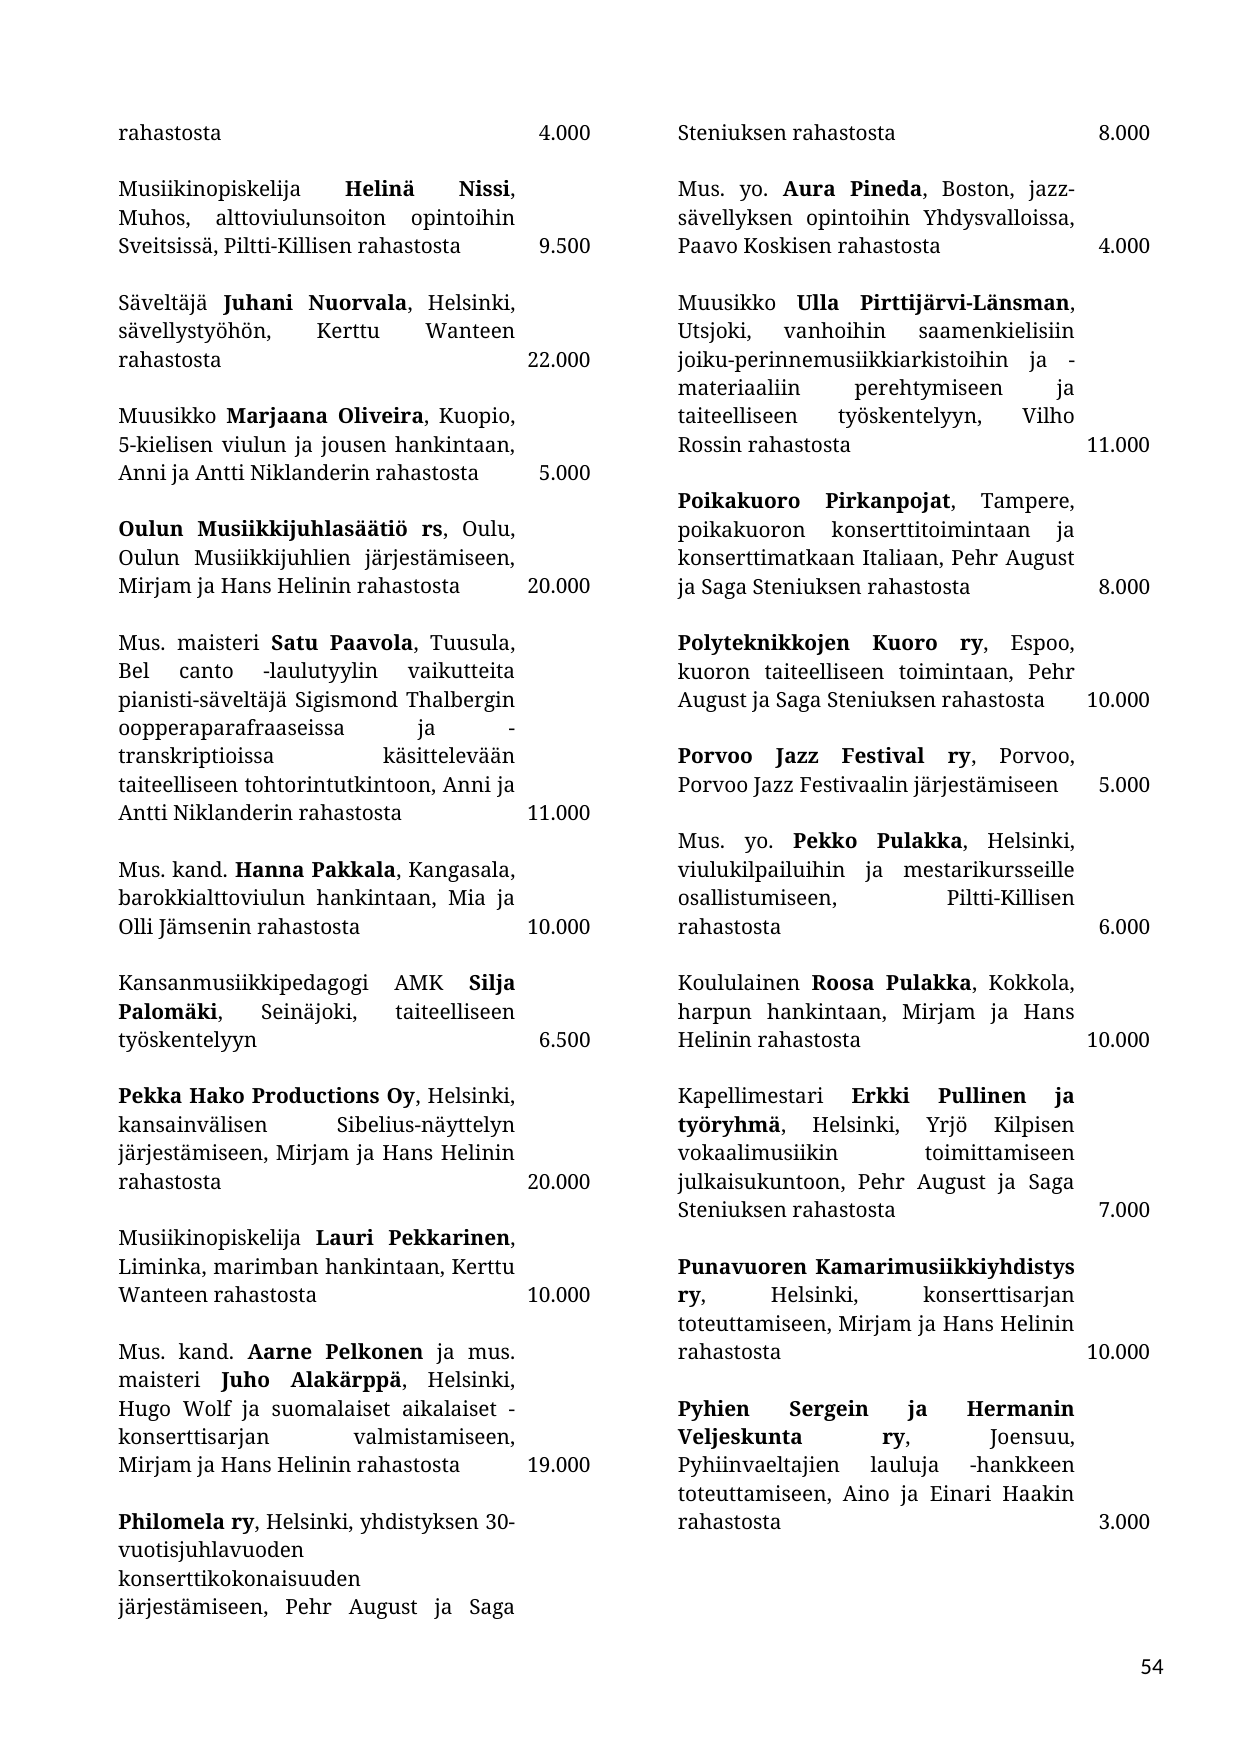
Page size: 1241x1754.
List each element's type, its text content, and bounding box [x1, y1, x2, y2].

text Kapellimestari Erkki Pullinen ja työryhmä, Helsinki, Yrjö Kilpisen vokaalimusiikin toimittamiseen julkaisukuntoon, Pehr August ja Saga Steniuksen rahastosta 7.000 [678, 1082, 1075, 1252]
text Porvoo Jazz Festival ry, Porvoo, Porvoo Jazz Festivaalin järjestämiseen 5.000 [678, 742, 1075, 827]
text Nilsbyn Pelimannit ry, Parainen, Wiinit Pelimannit -pelimannimusiikkitapahtuman järjestämiseen, Hildur Oikeron rahastosta 4.000 [118, 118, 515, 174]
text Mus. kand. Hanna Pakkala, Kangasala, barokkialttoviulun hankintaan, Mia ja Olli Jämsenin rahastosta 10.000 [118, 855, 515, 968]
text Polyteknikkojen Kuoro ry, Espoo, kuoron taiteelliseen toimintaan, Pehr August ja Saga Steniuksen rahastosta 10.000 [678, 628, 1075, 742]
text Oulun Musiikkijuhlasäätiö rs, Oulu, Oulun Musiikkijuhlien järjestämiseen, Mirjam ja Hans Helinin rahastosta 20.000 [118, 514, 515, 628]
text Poikakuoro Pirkanpojat, Tampere, poikakuoron konserttitoimintaan ja konserttimatkaan Italiaan, Pehr August ja Saga Steniuksen rahastosta 8.000 [678, 487, 1075, 628]
text Philomela ry, Helsinki, yhdistyksen 30-vuotisjuhlavuoden konserttikokonaisuuden järjestämiseen, Pehr August ja Saga Steniuksen rahastosta 8.000 [678, 118, 1075, 174]
text Pyhien Sergein ja Hermanin Veljeskunta ry, Joensuu, Pyhiinvaeltajien lauluja -hankkeen toteuttamiseen, Aino ja Einari Haakin rahastosta 3.000 [678, 1394, 1075, 1564]
text Kansanmusiikkipedagogi AMK Silja Palomäki, Seinäjoki, taiteelliseen työskentelyyn 6.500 [118, 968, 515, 1082]
text Pekka Hako Productions Oy, Helsinki, kansainvälisen Sibelius-näyttelyn järjestämiseen, Mirjam ja Hans Helinin rahastosta 20.000 [118, 1082, 515, 1223]
text Säveltäjä Juhani Nuorvala, Helsinki, sävellystyöhön, Kerttu Wanteen rahastosta 22.000 [118, 288, 515, 401]
text Muusikko Marjaana Oliveira, Kuopio, 5-kielisen viulun ja jousen hankintaan, Anni ja Antti Niklanderin rahastosta 5.000 [118, 401, 515, 514]
text Mus. yo. Aura Pineda, Boston, jazz-sävellyksen opintoihin Yhdysvalloissa, Paavo Koskisen rahastosta 4.000 [678, 174, 1075, 288]
text Philomela ry, Helsinki, yhdistyksen 30-vuotisjuhlavuoden konserttikokonaisuuden järjestämiseen, Pehr August ja Saga Steniuksen rahastosta 8.000 [118, 1507, 515, 1621]
text Mus. kand. Aarne Pelkonen ja mus. maisteri Juho Alakärppä, Helsinki, Hugo Wolf ja suomalaiset aikalaiset -konserttisarjan valmistamiseen, Mirjam ja Hans Helinin rahastosta 19.000 [118, 1337, 515, 1507]
text Mus. maisteri Satu Paavola, Tuusula, Bel canto -laulutyylin vaikutteita pianisti-säveltäjä Sigismond Thalbergin oopperaparafraaseissa ja -transkriptioissa käsittelevään taiteelliseen tohtorintutkintoon, Anni ja Antti Niklanderin rahastosta 11.000 [118, 628, 515, 855]
text Punavuoren Kamarimusiikkiyhdistys ry, Helsinki, konserttisarjan toteuttamiseen, Mirjam ja Hans Helinin rahastosta 10.000 [678, 1252, 1075, 1394]
text Musiikinopiskelija Lauri Pekkarinen, Liminka, marimban hankintaan, Kerttu Wanteen rahastosta 10.000 [118, 1223, 515, 1337]
text Koululainen Roosa Pulakka, Kokkola, harpun hankintaan, Mirjam ja Hans Helinin rahastosta 10.000 [678, 968, 1075, 1082]
text Muusikko Ulla Pirttijärvi-Länsman, Utsjoki, vanhoihin saamenkielisiin joiku-perinnemusiikkiarkistoihin ja -materiaaliin perehtymiseen ja taiteelliseen työskentelyyn, Vilho Rossin rahastosta 11.000 [678, 288, 1075, 487]
text Musiikinopiskelija Helinä Nissi, Muhos, alttoviulunsoiton opintoihin Sveitsissä, Piltti-Killisen rahastosta 9.500 [118, 174, 515, 288]
text Mus. yo. Pekko Pulakka, Helsinki, viulukilpailuihin ja mestarikursseille osallistumiseen, Piltti-Killisen rahastosta 6.000 [678, 827, 1075, 968]
